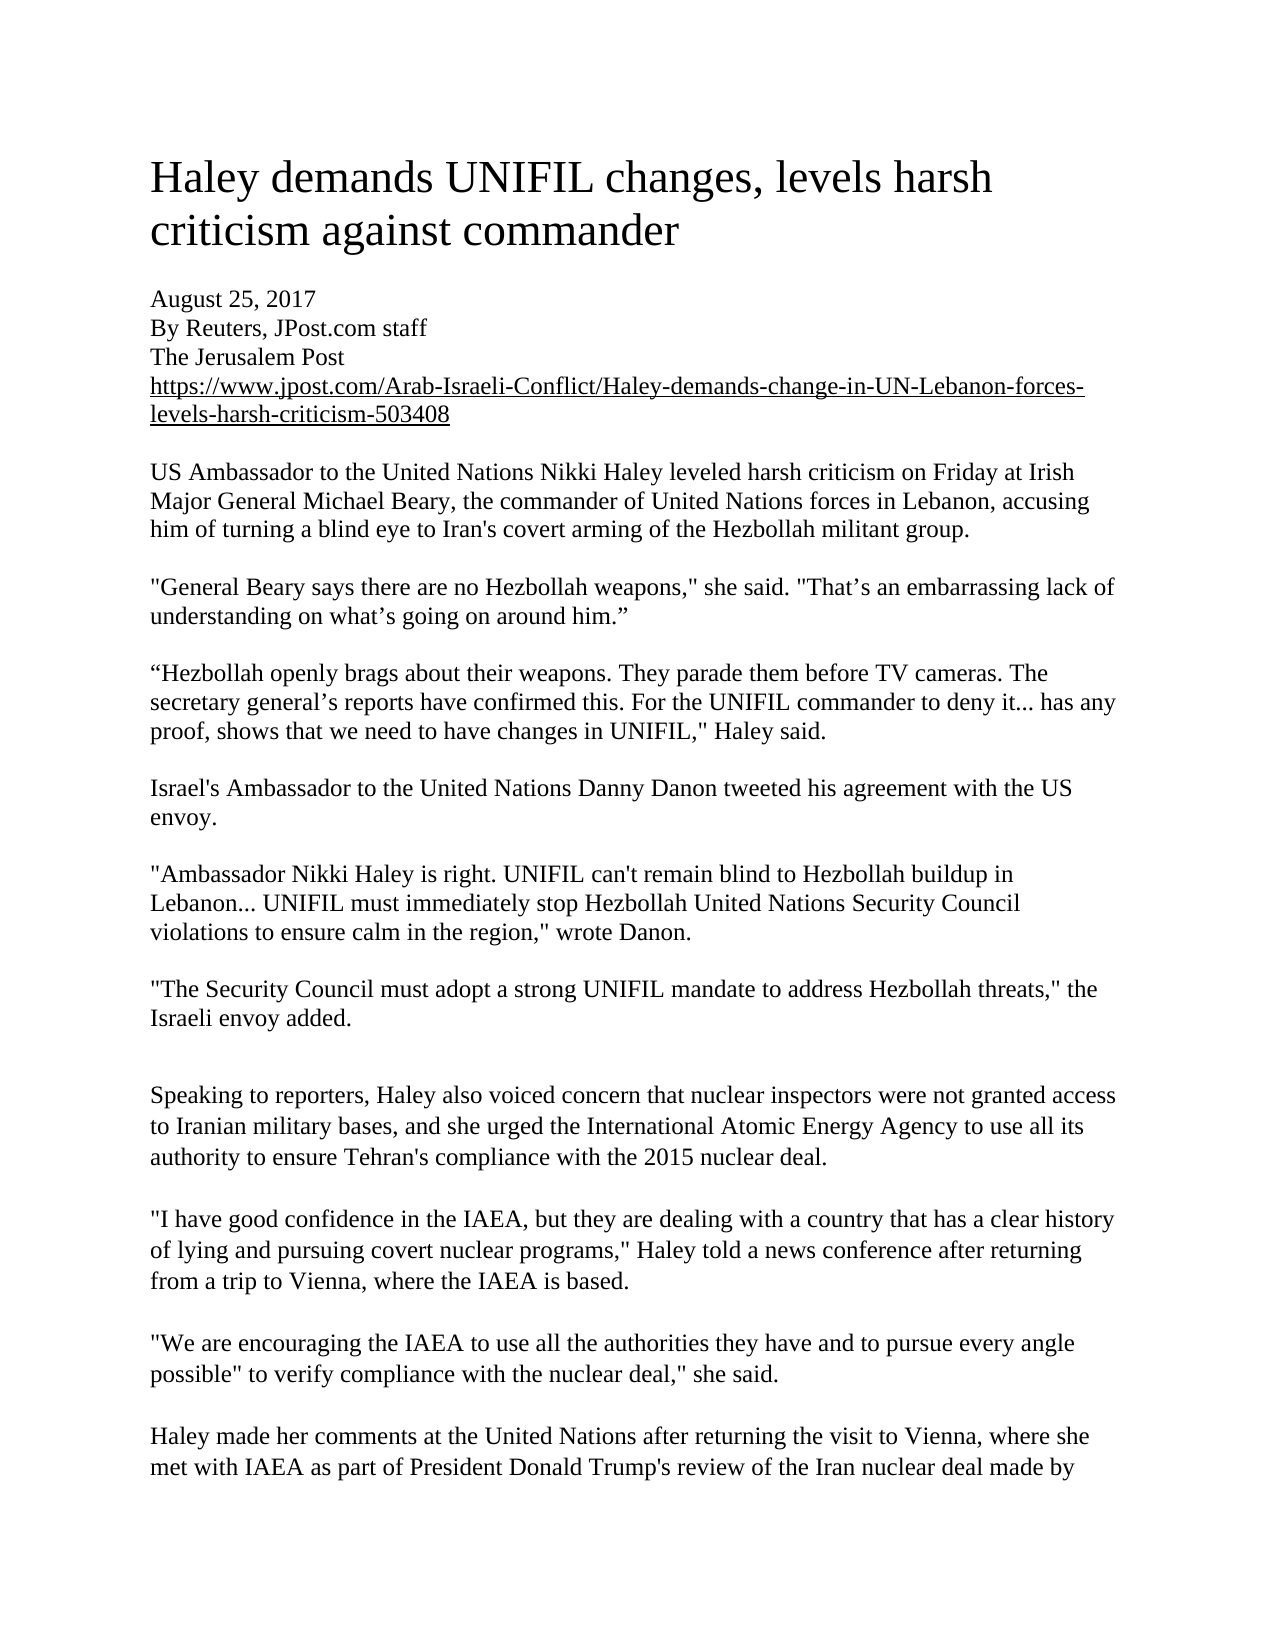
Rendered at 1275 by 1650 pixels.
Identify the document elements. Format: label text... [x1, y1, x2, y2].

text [150, 1080, 1125, 1481]
text "General Beary says there are no Hezbollah weapons," she said. "That’s an embarrassing lack of understanding on what’s going on around him.” [150, 572, 1125, 629]
text August 25, 2017 [150, 284, 1125, 313]
text By Reuters, JPost.com staff [150, 313, 1125, 342]
text The Jerusalem Post [150, 342, 1125, 371]
text https://www.jpost.com/Arab-Israeli-Conflict/Haley-demands-change-in-UN-Lebanon-forces-levels-harsh-criticism-503408 [150, 371, 1125, 428]
text Haley demands UNIFIL changes, levels harsh criticism against commander [150, 150, 1125, 255]
text “Hezbollah openly brags about their weapons. They parade them before TV cameras. The secretary general’s reports have confirmed this. For the UNIFIL commander to deny it... has any proof, shows that we need to have changes in UNIFIL," Haley said. Israel's Ambassador to the United Nations Danny Danon tweeted his agreement with the US envoy. "Ambassador Nikki Haley is right. UNIFIL can't remain blind to Hezbollah buildup in Lebanon... UNIFIL must immediately stop Hezbollah United Nations Security Council violations to ensure calm in the region," wrote Danon. "The Security Council must adopt a strong UNIFIL mandate to address Hezbollah threats," the Israeli envoy added. [150, 658, 1125, 1032]
text US Ambassador to the United Nations Nikki Haley leveled harsh criticism on Friday at Irish Major General Michael Beary, the commander of United Nations forces in Lebanon, accusing him of turning a blind eye to Iran's covert arming of the Hezbollah militant group. [150, 457, 1125, 543]
